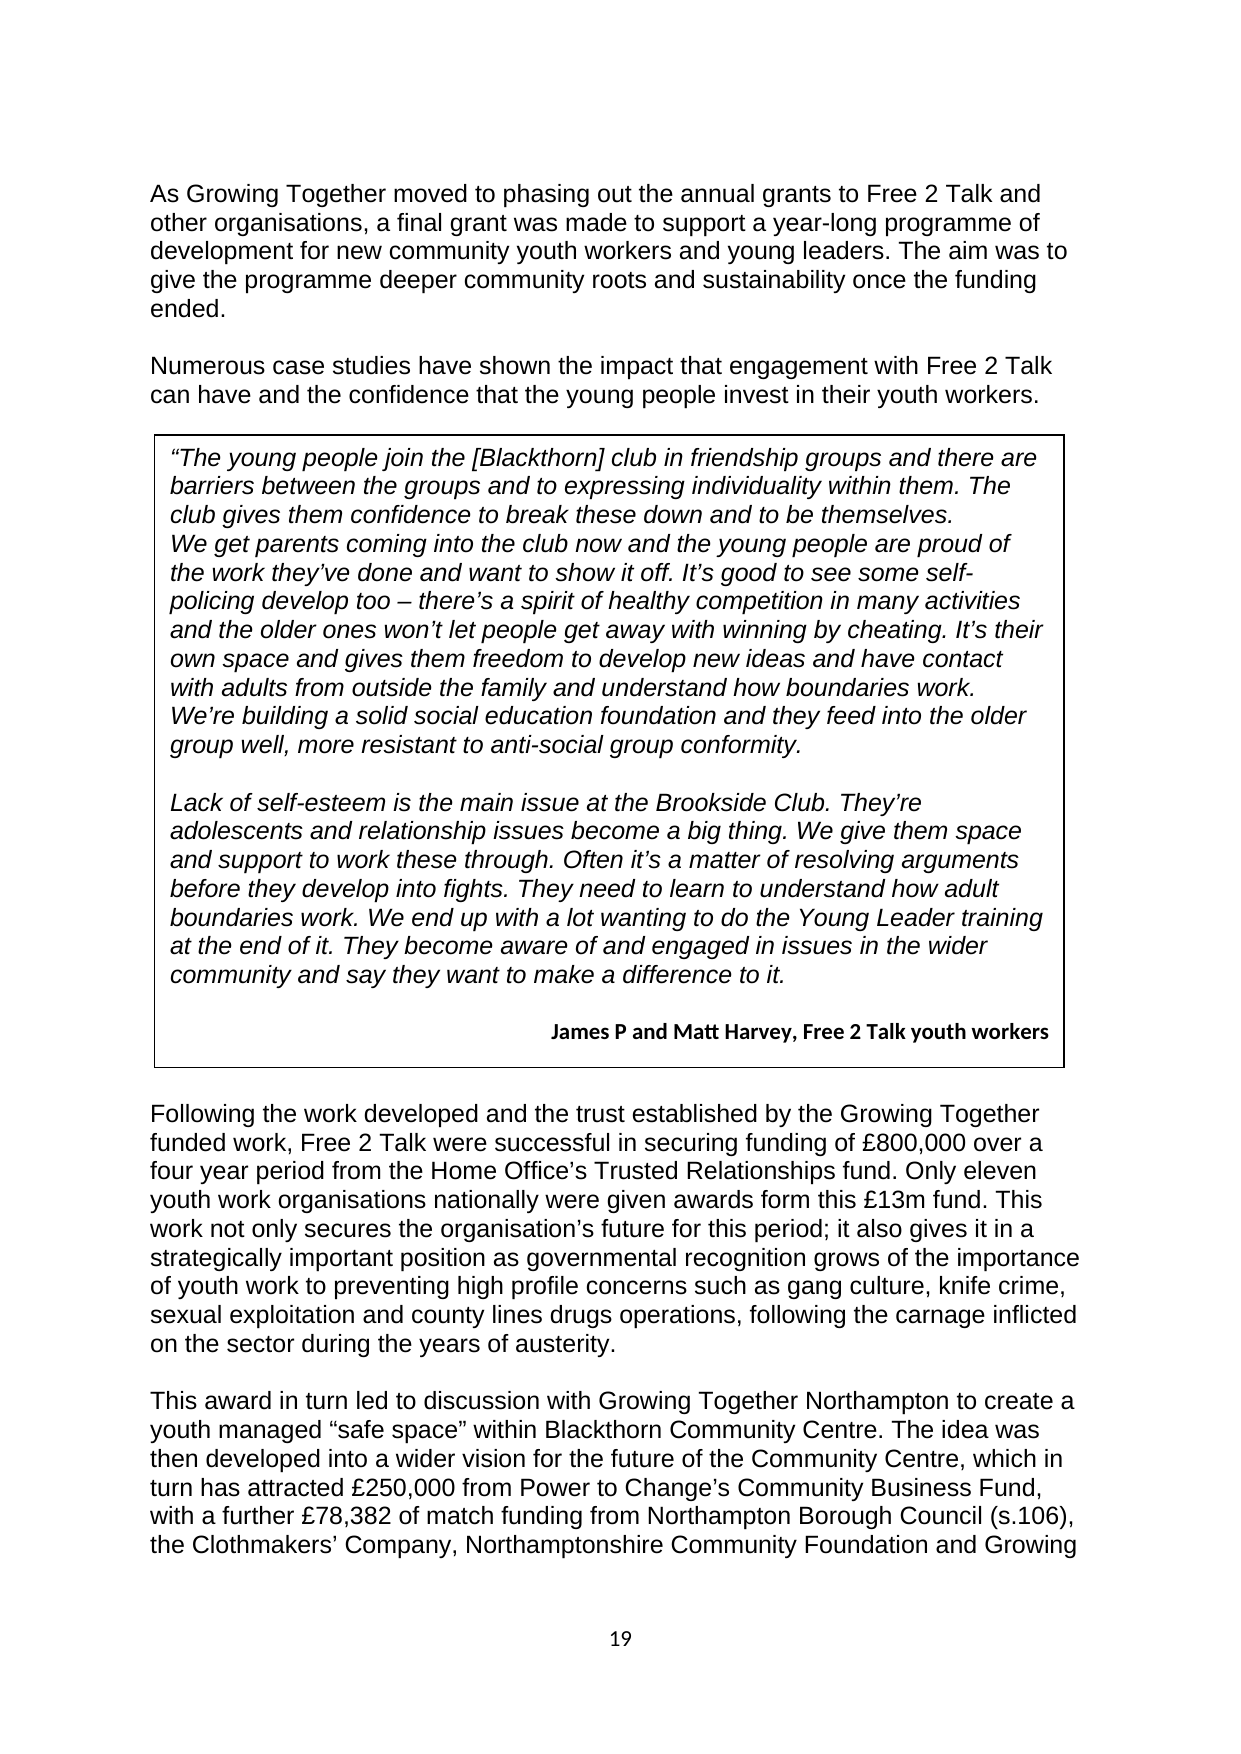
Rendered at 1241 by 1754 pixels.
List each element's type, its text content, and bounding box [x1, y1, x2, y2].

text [150, 1386, 1090, 1559]
text Following the work developed and the trust established by the Growing Together funded work, Free 2 Talk were successful in securing funding of £800,000 over a four year period from the Home Office’s Trusted Relationships fund. Only eleven youth work organisations nationally were given awards form this £13m fund. This work not only secures the organisation’s future for this period; it also gives it in a strategically important position as governmental recognition grows of the importance of youth work to preventing high profile concerns such as gang culture, knife crime, sexual exploitation and county lines drugs operations, following the carnage inflicted on the sector during the years of austerity. [150, 1099, 1090, 1357]
text As Growing Together moved to phasing out the annual grants to Free 2 Talk and other organisations, a final grant was made to support a year-long programme of development for new community youth workers and young leaders. The aim was to give the programme deeper community roots and sustainability once the funding ended. [150, 179, 1090, 322]
text Numerous case studies have shown the impact that engagement with Free 2 Talk can have and the confidence that the young people invest in their youth workers. [150, 351, 1090, 409]
